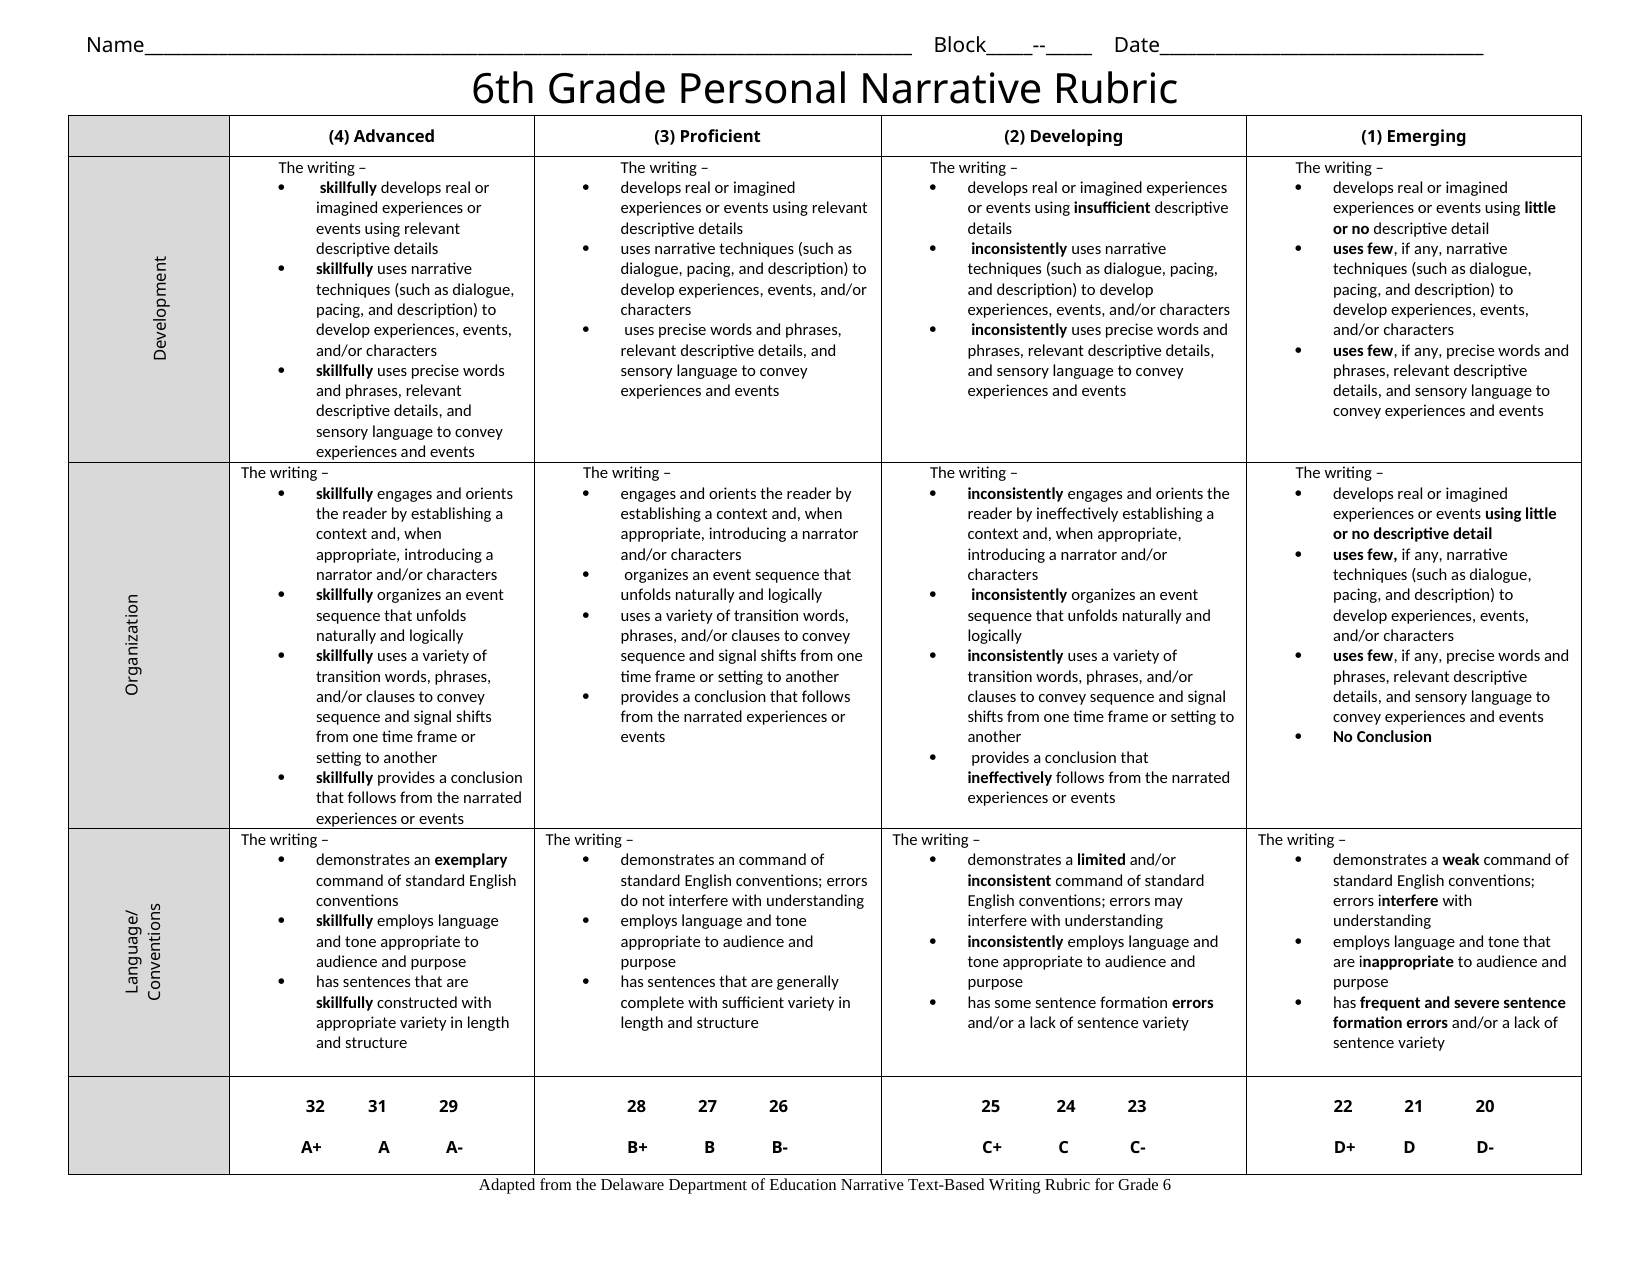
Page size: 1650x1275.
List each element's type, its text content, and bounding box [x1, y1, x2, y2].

table_header (4) Advanced [230, 116, 534, 156]
table_header (1) Emerging [1247, 116, 1581, 156]
table_cell The writing – demonstrates a weak command of standard English conventions; errors interfere with understanding employs language and tone that are inappropriate to audience and purpose has frequent and severe sentence formation errors and/or a lack of sentence variety [1247, 829, 1581, 1076]
table_cell The writing – skillfully engages and orients the reader by establishing a context and, when appropriate, introducing a narrator and/or characters skillfully organizes an event sequence that unfolds naturally and logically skillfully uses a variety of transition words, phrases, and/or clauses to convey sequence and signal shifts from one time frame or setting to another skillfully provides a conclusion that follows from the narrated experiences or events [230, 463, 534, 828]
table_cell The writing – inconsistently engages and orients the reader by ineffectively establishing a context and, when appropriate, introducing a narrator and/or characters inconsistently organizes an event sequence that unfolds naturally and logically inconsistently uses a variety of transition words, phrases, and/or clauses to convey sequence and signal shifts from one time frame or setting to another provides a conclusion that ineffectively follows from the narrated experiences or events [882, 463, 1246, 828]
table_cell The writing – demonstrates an command of standard English conventions; errors do not interfere with understanding employs language and tone appropriate to audience and purpose has sentences that are generally complete with sufficient variety in length and structure [535, 829, 881, 1076]
table_cell The writing – develops real or imagined experiences or events using relevant descriptive details uses narrative techniques (such as dialogue, pacing, and description) to develop experiences, events, and/or characters uses precise words and phrases, relevant descriptive details, and sensory language to convey experiences and events [535, 157, 881, 462]
table_header (3) Proficient [535, 116, 881, 156]
table_cell The writing – develops real or imagined experiences or events using little or no descriptive detail uses few, if any, narrative techniques (such as dialogue, pacing, and description) to develop experiences, events, and/or characters uses few, if any, precise words and phrases, relevant descriptive details, and sensory language to convey experiences and events [1247, 157, 1581, 462]
table_cell 28 27 26 B+ B B- [535, 1077, 881, 1174]
table_cell 25 24 23 C+ C C- [882, 1077, 1246, 1174]
table_cell [69, 1077, 229, 1174]
table_cell The writing – demonstrates an exemplary command of standard English conventions skillfully employs language and tone appropriate to audience and purpose has sentences that are skillfully constructed with appropriate variety in length and structure [230, 829, 534, 1076]
table_cell Development [69, 157, 229, 462]
text Adapted from the Delaware Department of Education Narrative Text-Based Writing Rubric for Grade 6 [75, 1175, 1575, 1194]
table_cell 32 31 29 A+ A A- [230, 1077, 534, 1174]
table_cell 22 21 20 D+ D D- [1247, 1077, 1581, 1174]
table_cell The writing – develops real or imagined experiences or events using insufficient descriptive details inconsistently uses narrative techniques (such as dialogue, pacing, and description) to develop experiences, events, and/or characters inconsistently uses precise words and phrases, relevant descriptive details, and sensory language to convey experiences and events [882, 157, 1246, 462]
table_cell Organization [69, 463, 229, 828]
table_cell The writing – develops real or imagined experiences or events using little or no descriptive detail uses few, if any, narrative techniques (such as dialogue, pacing, and description) to develop experiences, events, and/or characters uses few, if any, precise words and phrases, relevant descriptive details, and sensory language to convey experiences and events No Conclusion [1247, 463, 1581, 828]
table_cell Language/ Conventions [69, 829, 229, 1076]
table_cell The writing – skillfully develops real or imagined experiences or events using relevant descriptive details skillfully uses narrative techniques (such as dialogue, pacing, and description) to develop experiences, events, and/or characters skillfully uses precise words and phrases, relevant descriptive details, and sensory language to convey experiences and events [230, 157, 534, 462]
table_header [69, 116, 229, 156]
table_cell The writing – engages and orients the reader by establishing a context and, when appropriate, introducing a narrator and/or characters organizes an event sequence that unfolds naturally and logically uses a variety of transition words, phrases, and/or clauses to convey sequence and signal shifts from one time frame or setting to another provides a conclusion that follows from the narrated experiences or events [535, 463, 881, 828]
table_cell The writing – demonstrates a limited and/or inconsistent command of standard English conventions; errors may interfere with understanding inconsistently employs language and tone appropriate to audience and purpose has some sentence formation errors and/or a lack of sentence variety [882, 829, 1246, 1076]
table_header (2) Developing [882, 116, 1246, 156]
